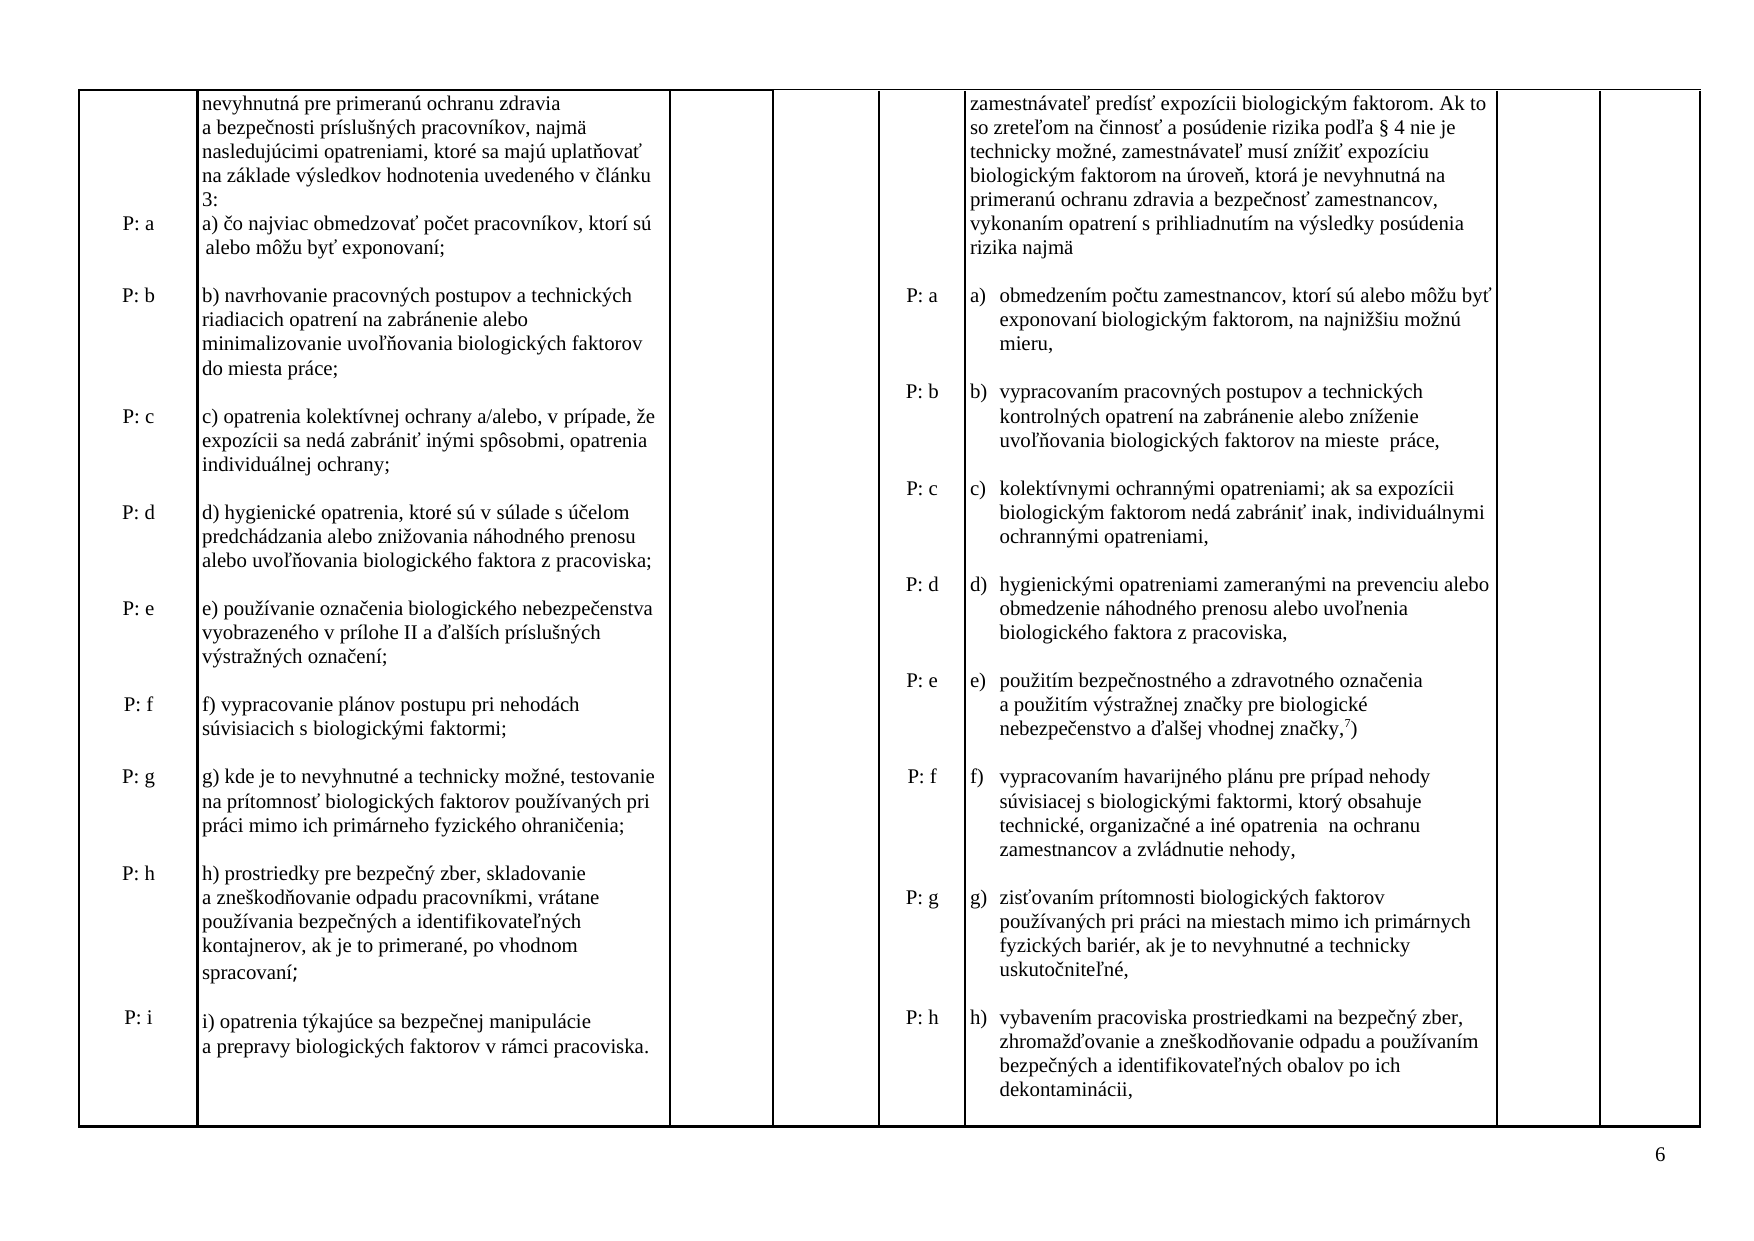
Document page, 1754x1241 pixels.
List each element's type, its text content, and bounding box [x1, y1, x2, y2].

table_cell N [671, 91, 772, 1125]
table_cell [774, 90, 879, 1125]
table_cell Ú [1498, 90, 1600, 1125]
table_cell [80, 91, 196, 1125]
table_cell [1601, 90, 1700, 1125]
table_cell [880, 90, 965, 1125]
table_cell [966, 90, 1497, 1125]
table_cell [199, 91, 669, 1125]
